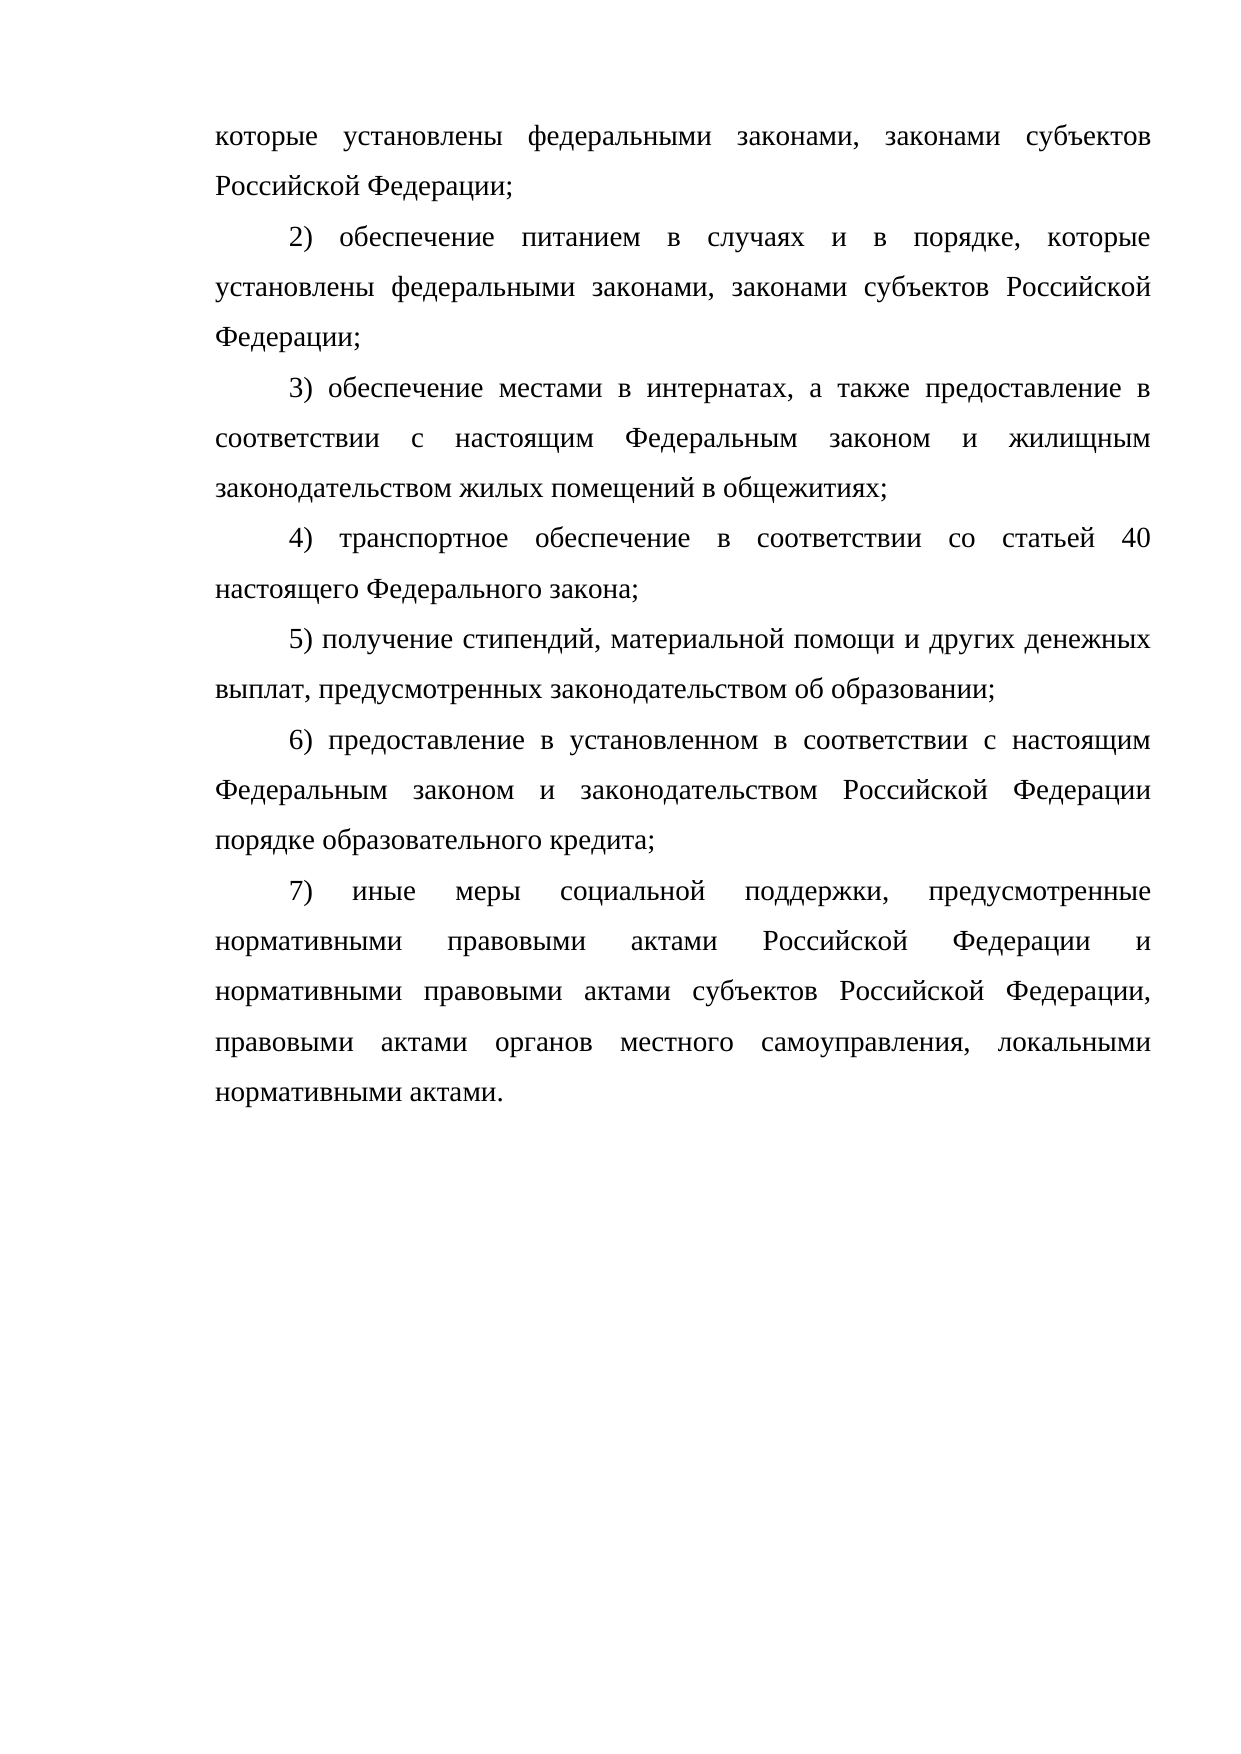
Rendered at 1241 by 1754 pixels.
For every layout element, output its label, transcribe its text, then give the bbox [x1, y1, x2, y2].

text 5) получение стипендий, материальной помощи и других денежных выплат, предусмотренных законодательством об образовании; [215, 621, 1152, 705]
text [215, 118, 1152, 202]
text 2) обеспечение питанием в случаях и в порядке, которые установлены федеральными законами, законами субъектов Российской Федерации; [215, 219, 1152, 353]
text 3) обеспечение местами в интернатах, а также предоставление в соответствии с настоящим Федеральным законом и жилищным законодательством жилых помещений в общежитиях; [215, 370, 1152, 504]
text 4) транспортное обеспечение в соответствии со статьей 40 настоящего Федерального закона; [215, 521, 1152, 604]
text 7) иные меры социальной поддержки, предусмотренные нормативными правовыми актами Российской Федерации и нормативными правовыми актами субъектов Российской Федерации, правовыми актами органов местного самоуправления, локальными нормативными актами. [215, 873, 1152, 1108]
text 6) предоставление в установленном в соответствии с настоящим Федеральным законом и законодательством Российской Федерации порядке образовательного кредита; [215, 722, 1152, 856]
